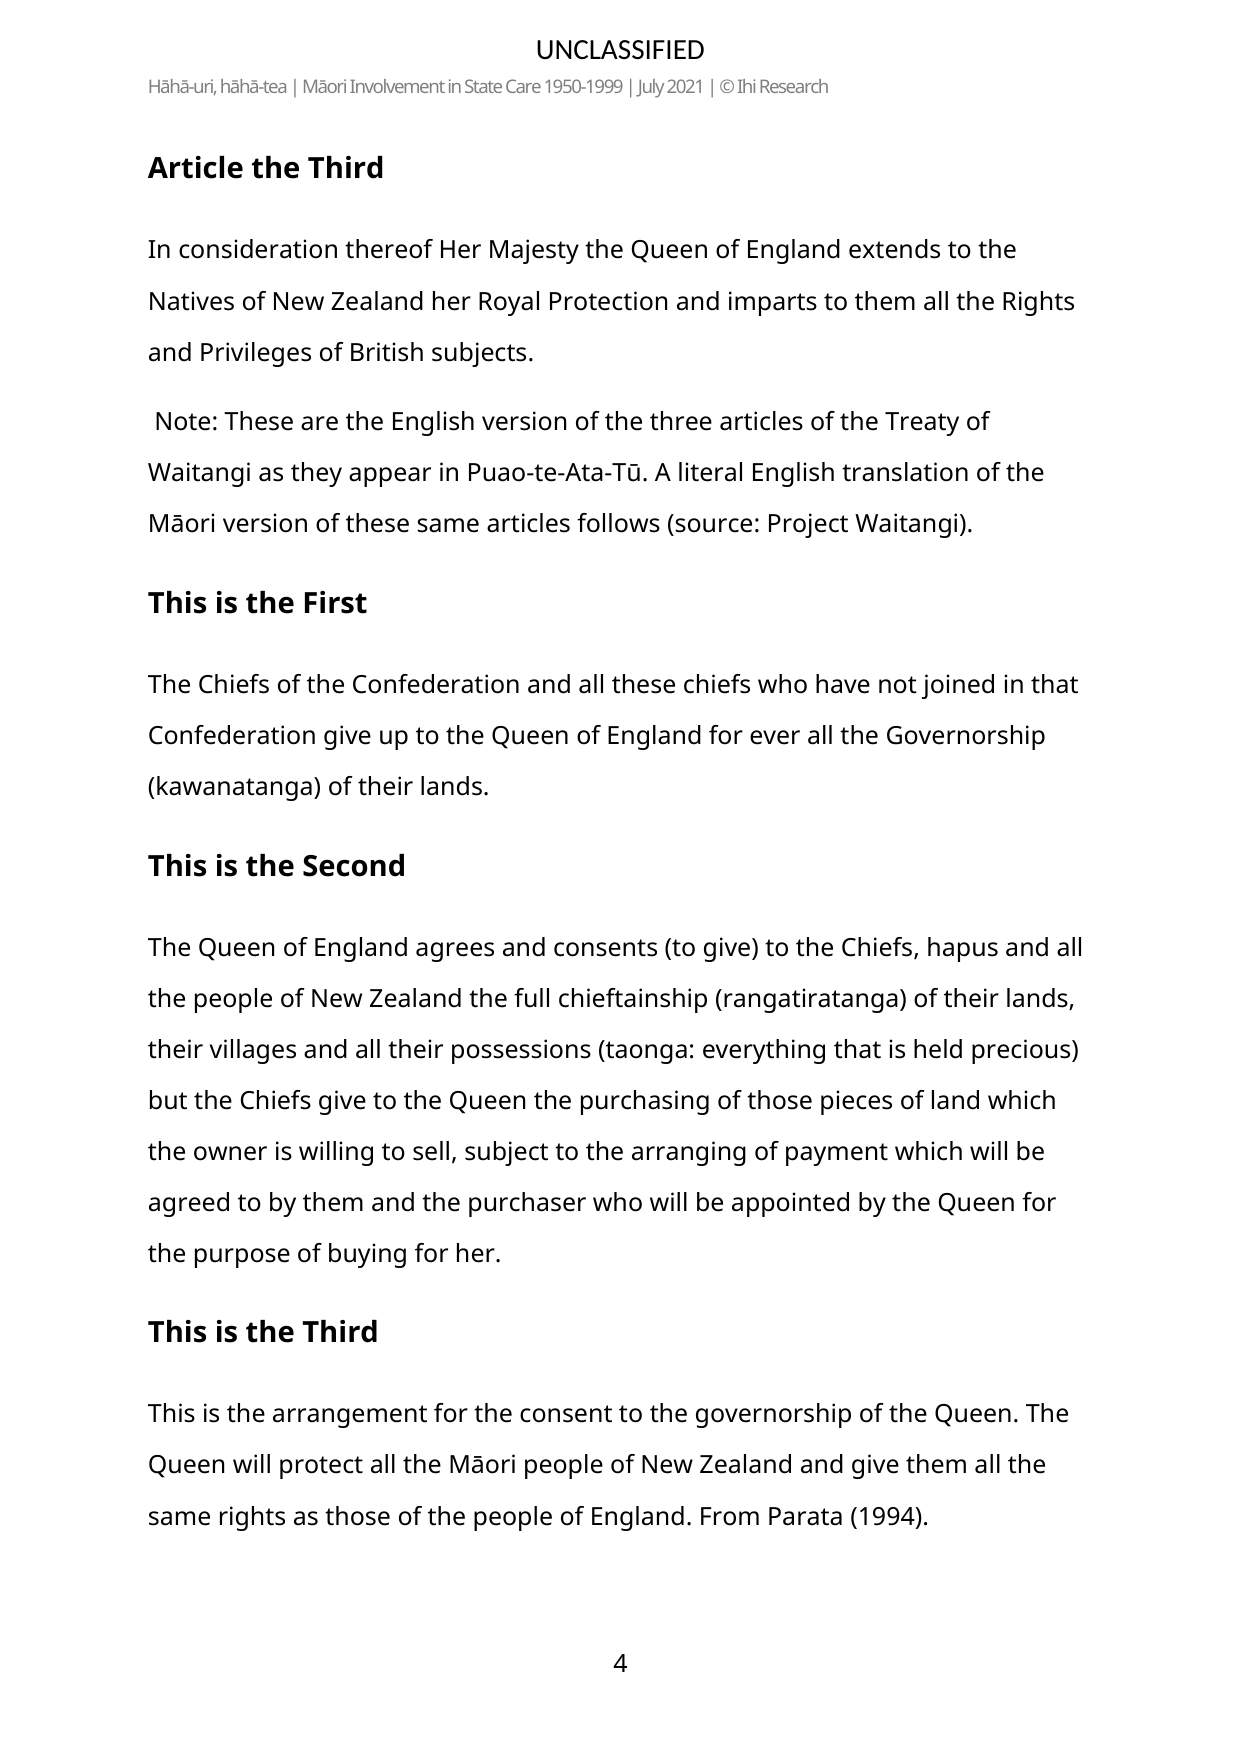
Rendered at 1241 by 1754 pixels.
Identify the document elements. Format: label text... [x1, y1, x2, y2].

subtitle Article the Third [148, 148, 1092, 187]
text The Chiefs of the Confederation and all these chiefs who have not joined in that Confederation give up to the Queen of England for ever all the Governorship (kawanatanga) of their lands. [148, 667, 1092, 803]
subtitle This is the Second [148, 845, 1092, 884]
text The Queen of England agrees and consents (to give) to the Chiefs, hapus and all the people of New Zealand the full chieftainship (rangatiratanga) of their lands, their villages and all their possessions (taonga: everything that is held precious) but the Chiefs give to the Queen the purchasing of those pieces of land which the owner is willing to sell, subject to the arranging of payment which will be agreed to by them and the purchaser who will be appointed by the Queen for the purpose of buying for her. [148, 929, 1092, 1269]
text In consideration thereof Her Majesty the Queen of England extends to the Natives of New Zealand her Royal Protection and imparts to them all the Rights and Privileges of British subjects. [148, 232, 1092, 368]
text Note: These are the English version of the three articles of the Treaty of Waitangi as they appear in Puao-te-Ata-Tū. A literal English translation of the Māori version of these same articles follows (source: Project Waitangi). [148, 404, 1092, 540]
subtitle This is the Third [148, 1312, 1092, 1351]
subtitle This is the First [148, 582, 1092, 622]
text This is the arrangement for the consent to the governorship of the Queen. The Queen will protect all the Māori people of New Zealand and give them all the same rights as those of the people of England. From Parata (1994). [148, 1396, 1092, 1532]
